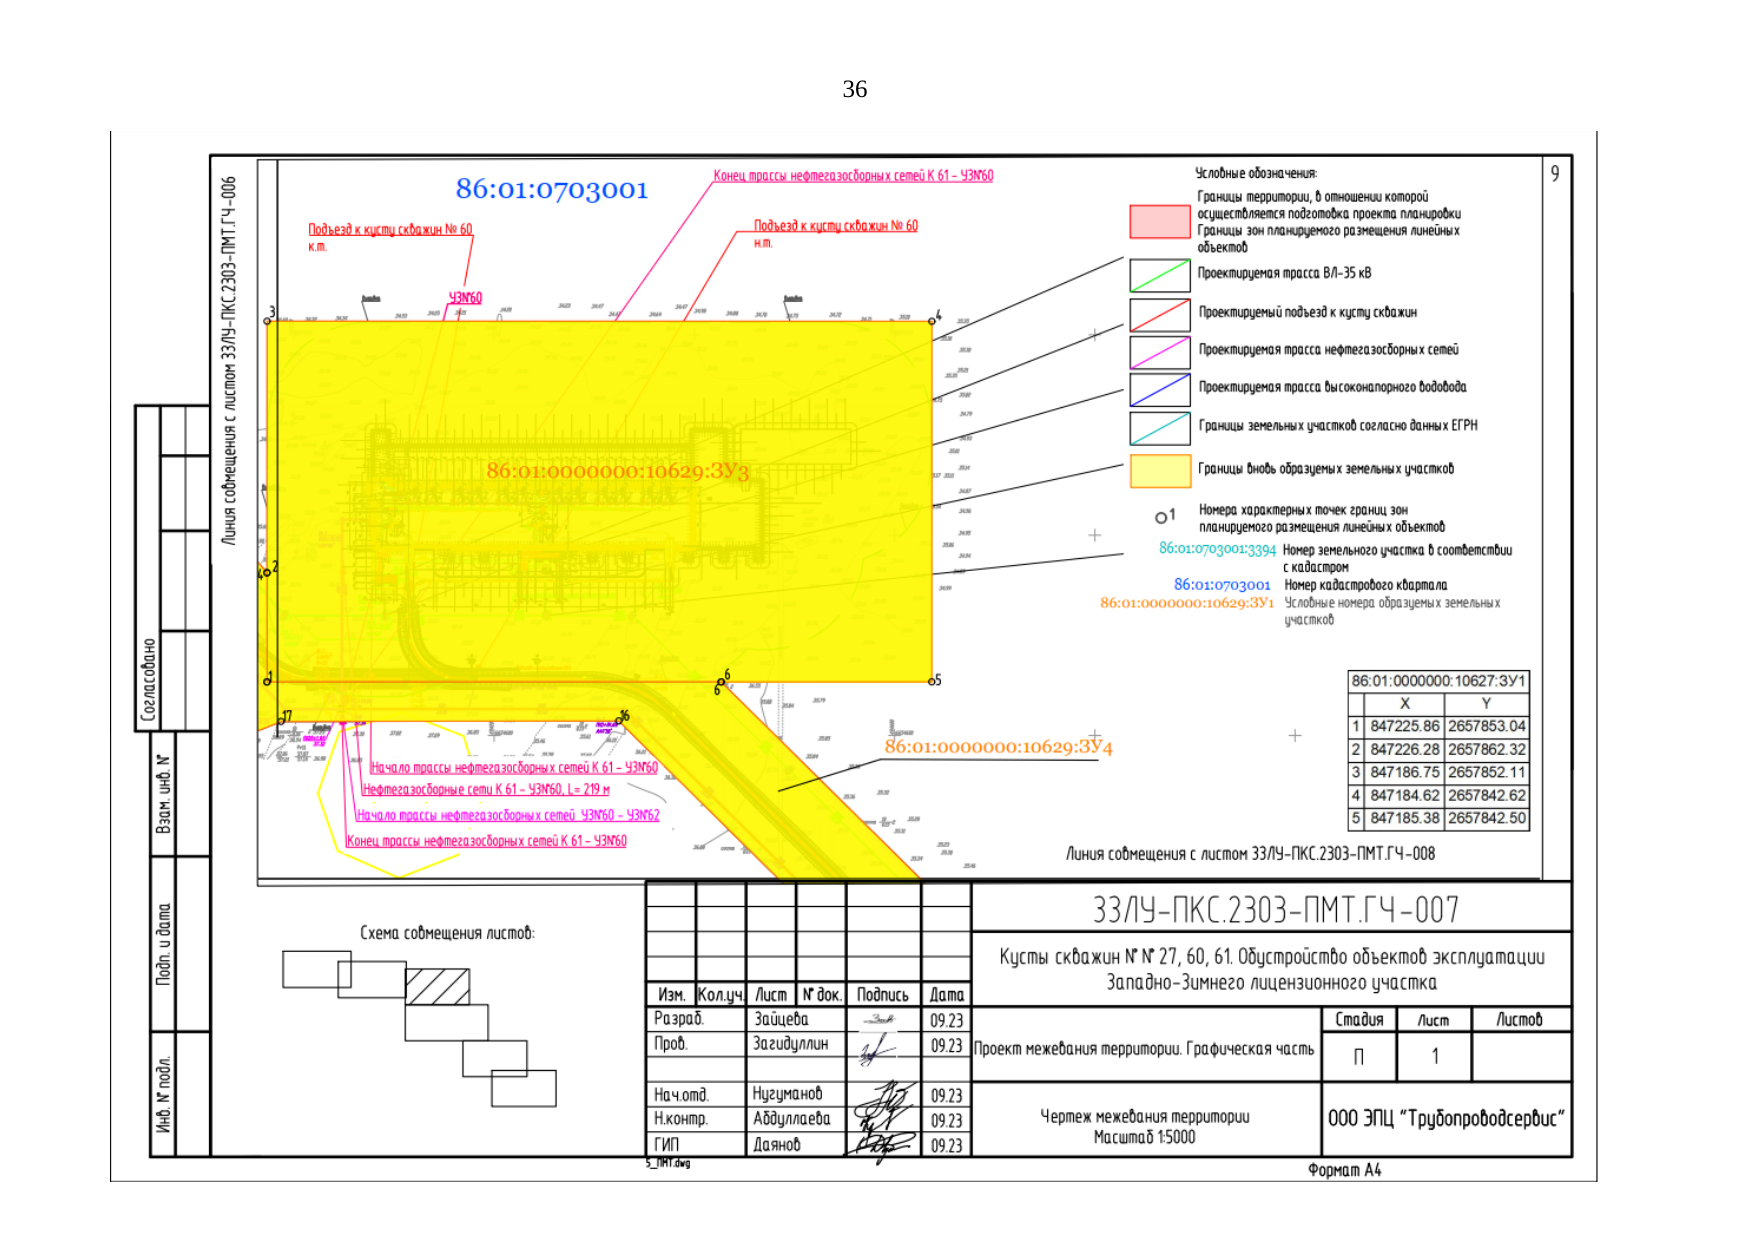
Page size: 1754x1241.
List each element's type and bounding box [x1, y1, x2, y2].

picture [110, 131, 1600, 1182]
